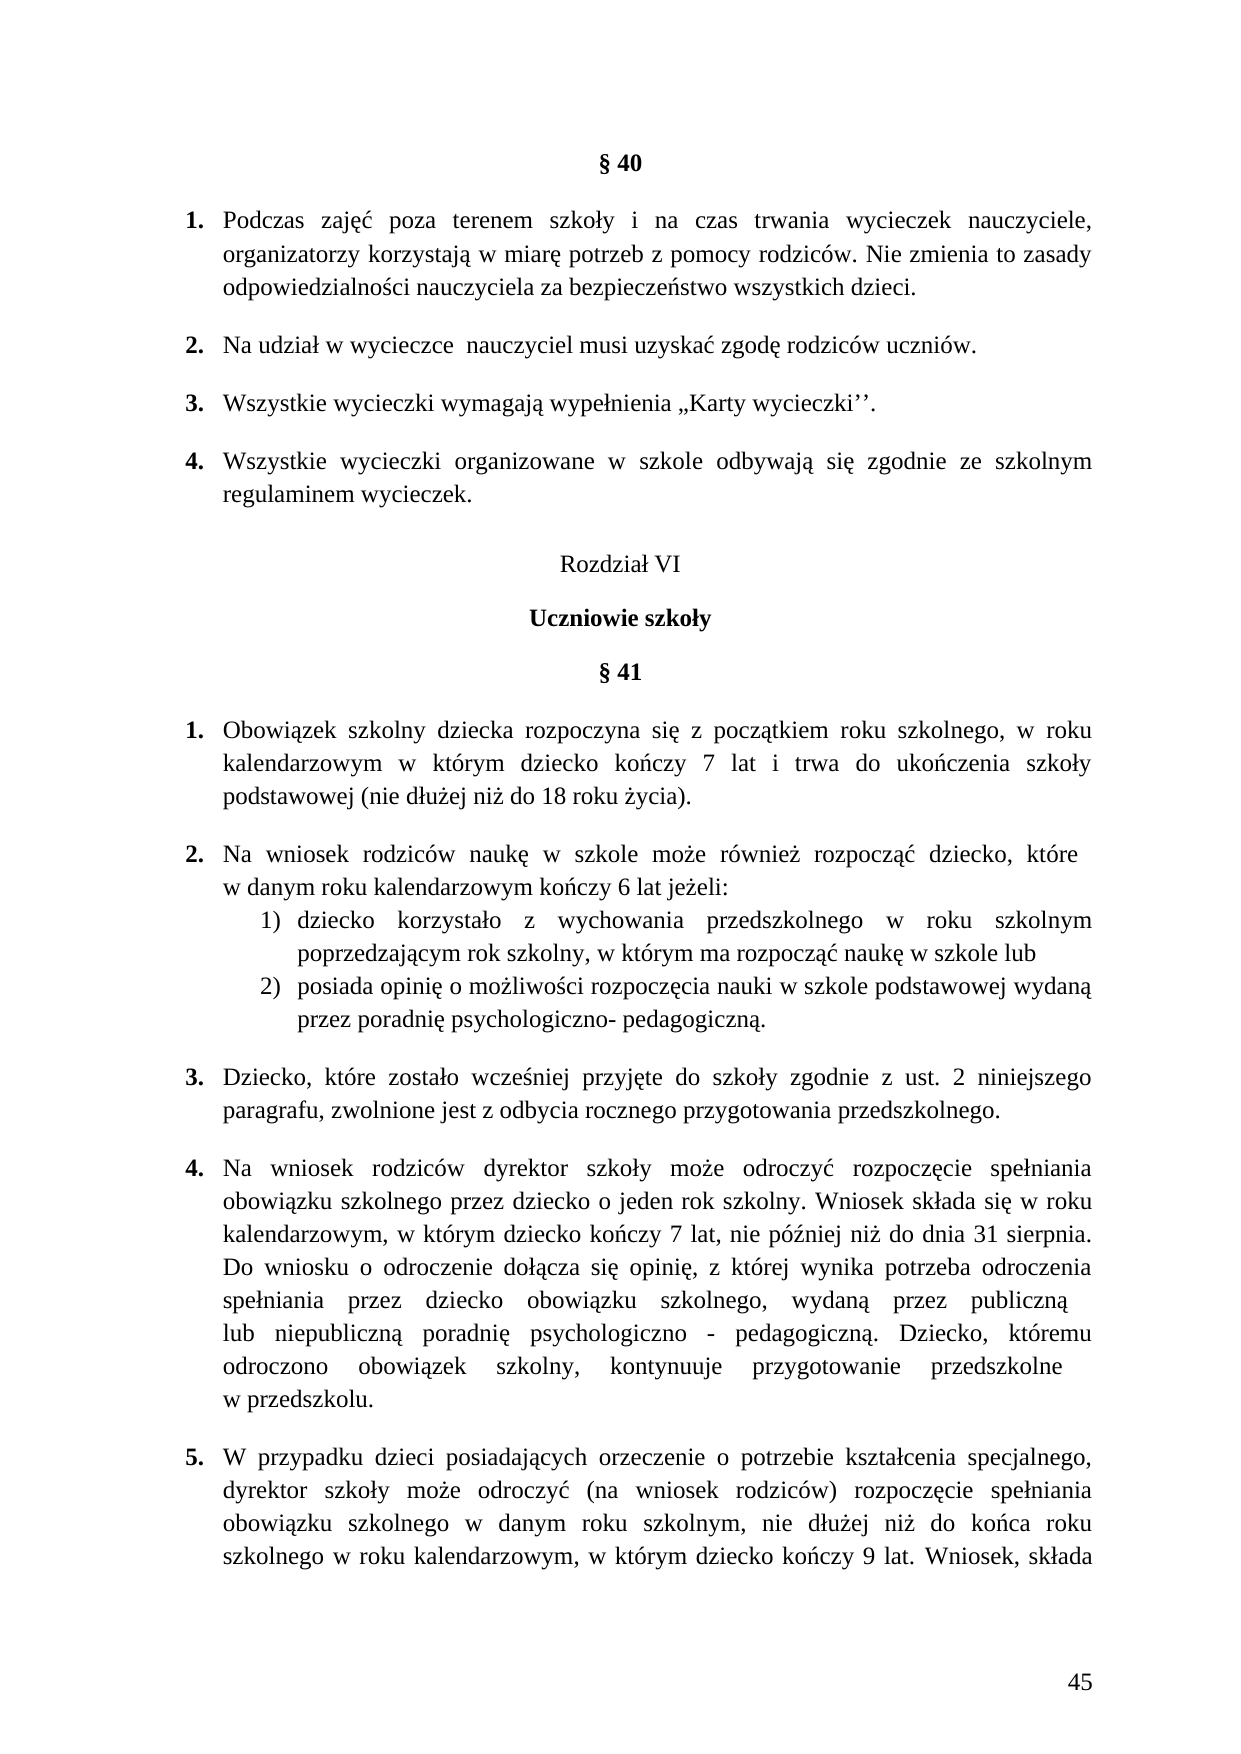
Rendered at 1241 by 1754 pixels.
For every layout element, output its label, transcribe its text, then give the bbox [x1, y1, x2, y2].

list Dziecko, które zostało wcześniej przyjęte do szkoły zgodnie z ust. 2 niniejszego paragrafu, zwolnione jest z odbycia rocznego przygotowania przedszkolnego. [185, 1062, 1093, 1124]
list Na udział w wycieczce nauczyciel musi uzyskać zgodę rodziców uczniów. [185, 330, 1093, 358]
list posiada opinię o możliwości rozpoczęcia nauki w szkole podstawowej wydaną przez poradnię psychologiczno- pedagogiczną. [260, 971, 1093, 1033]
list dziecko korzystało z wychowania przedszkolnego w roku szkolnym poprzedzającym rok szkolny, w którym ma rozpocząć naukę w szkole lub [260, 905, 1093, 967]
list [185, 1442, 1093, 1570]
list Wszystkie wycieczki organizowane w szkole odbywają się zgodnie ze szkolnym regulaminem wycieczek. [185, 446, 1093, 507]
list Podczas zajęć poza terenem szkoły i na czas trwania wycieczek nauczyciele, organizatorzy korzystają w miarę potrzeb z pomocy rodziców. Nie zmienia to zasady odpowiedzialności nauczyciela za bezpieczeństwo wszystkich dzieci. [185, 206, 1093, 300]
list Obowiązek szkolny dziecka rozpoczyna się z początkiem roku szkolnego, w roku kalendarzowym w którym dziecko kończy 7 lat i trwa do ukończenia szkoły podstawowej (nie dłużej niż do 18 roku życia). [185, 715, 1093, 809]
text § 41 [148, 657, 1093, 686]
subtitle Uczniowie szkoły [148, 603, 1093, 632]
list Na wniosek rodziców naukę w szkole może również rozpocząć dziecko, które w danym roku kalendarzowym kończy 6 lat jeżeli: [185, 839, 1093, 901]
list Na wniosek rodziców dyrektor szkoły może odroczyć rozpoczęcie spełniania obowiązku szkolnego przez dziecko o jeden rok szkolny. Wniosek składa się w roku kalendarzowym, w którym dziecko kończy 7 lat, nie później niż do dnia 31 sierpnia. Do wniosku o odroczenie dołącza się opinię, z której wynika potrzeba odroczenia spełniania przez dziecko obowiązku szkolnego, wydaną przez publiczną lub niepubliczną poradnię psychologiczno - pedagogiczną. Dziecko, któremu odroczono obowiązek szkolny, kontynuuje przygotowanie przedszkolne w przedszkolu. [185, 1153, 1093, 1413]
text § 40 [148, 148, 1093, 176]
subtitle Rozdział VI [148, 549, 1093, 578]
list Wszystkie wycieczki wymagają wypełnienia „Karty wycieczki’’. [185, 388, 1093, 416]
